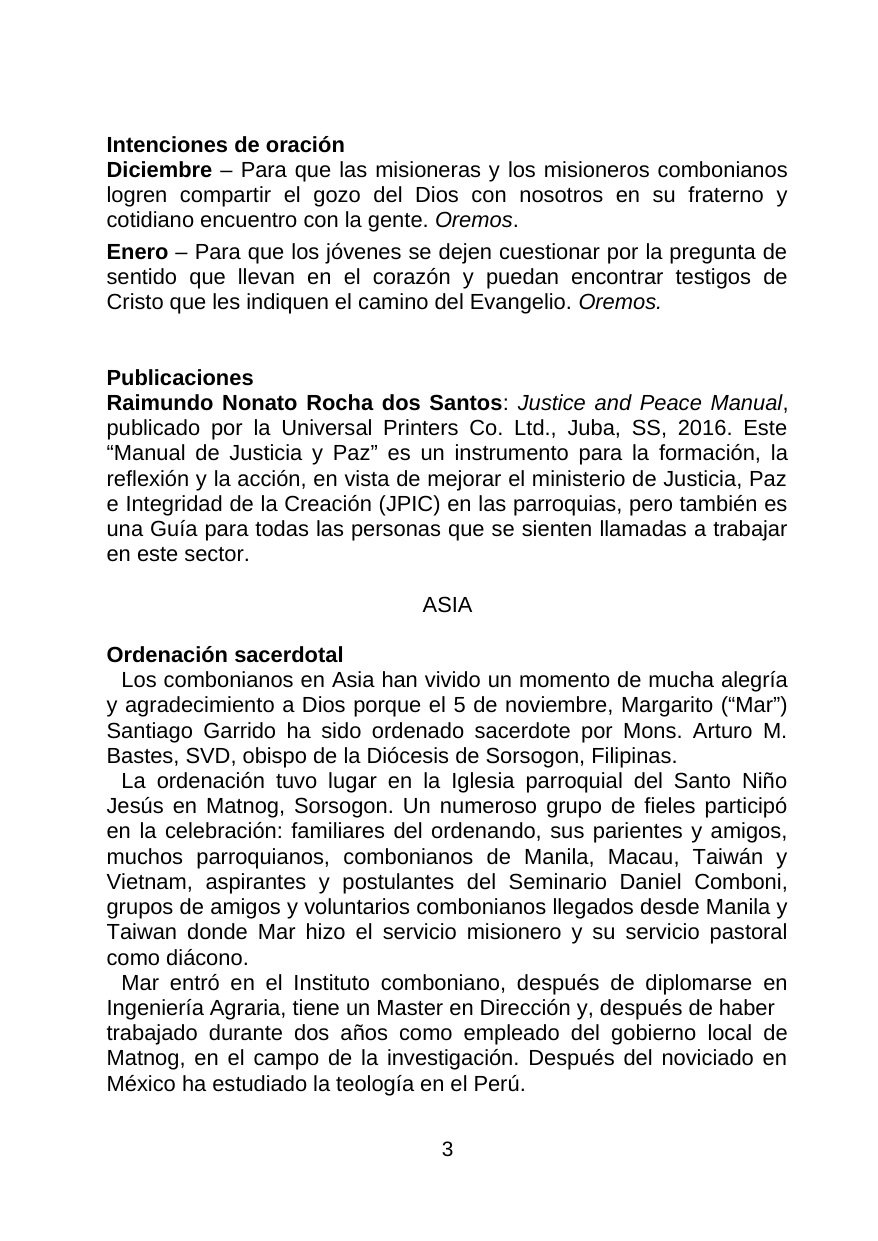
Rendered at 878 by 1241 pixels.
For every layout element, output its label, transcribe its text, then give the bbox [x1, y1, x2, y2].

text Publicaciones [106, 365, 788, 390]
text Diciembre – Para que las misioneras y los misioneros combonianos logren compartir el gozo del Dios con nosotros en su fraterno y cotidiano encuentro con la gente. Oremos. [106, 157, 788, 232]
text Mar entró en el Instituto comboniano, después de diplomarse en Ingeniería Agraria, tiene un Master en Dirección y, después de haber [106, 970, 788, 1020]
text Intenciones de oración [106, 132, 788, 157]
text trabajado durante dos años como empleado del gobierno local de Matnog, en el campo de la investigación. Después del noviciado en México ha estudiado la teología en el Perú. [106, 1020, 788, 1096]
text Los combonianos en Asia han vivido un momento de mucha alegría y agradecimiento a Dios porque el 5 de noviembre, Margarito (“Mar”) Santiago Garrido ha sido ordenado sacerdote por Mons. Arturo M. Bastes, SVD, obispo de la Diócesis de Sorsogon, Filipinas. [106, 667, 788, 768]
text Raimundo Nonato Rocha dos Santos: Justice and Peace Manual, publicado por la Universal Printers Co. Ltd., Juba, SS, 2016. Este “Manual de Justicia y Paz” es un instrumento para la formación, la reflexión y la acción, en vista de mejorar el ministerio de Justicia, Paz e Integridad de la Creación (JPIC) en las parroquias, pero también es una Guía para todas las personas que se sienten llamadas a trabajar en este sector. [106, 390, 788, 566]
text Enero – Para que los jóvenes se dejen cuestionar por la pregunta de sentido que llevan en el corazón y puedan encontrar testigos de Cristo que les indiquen el camino del Evangelio. Oremos. [106, 239, 788, 314]
text Ordenación sacerdotal [106, 642, 788, 667]
text ASIA [106, 592, 788, 617]
text La ordenación tuvo lugar en la Iglesia parroquial del Santo Niño Jesús en Matnog, Sorsogon. Un numeroso grupo de fieles participó en la celebración: familiares del ordenando, sus parientes y amigos, muchos parroquianos, combonianos de Manila, Macau, Taiwán y Vietnam, aspirantes y postulantes del Seminario Daniel Comboni, grupos de amigos y voluntarios combonianos llegados desde Manila y Taiwan donde Mar hizo el servicio misionero y su servicio pastoral como diácono. [106, 768, 788, 970]
